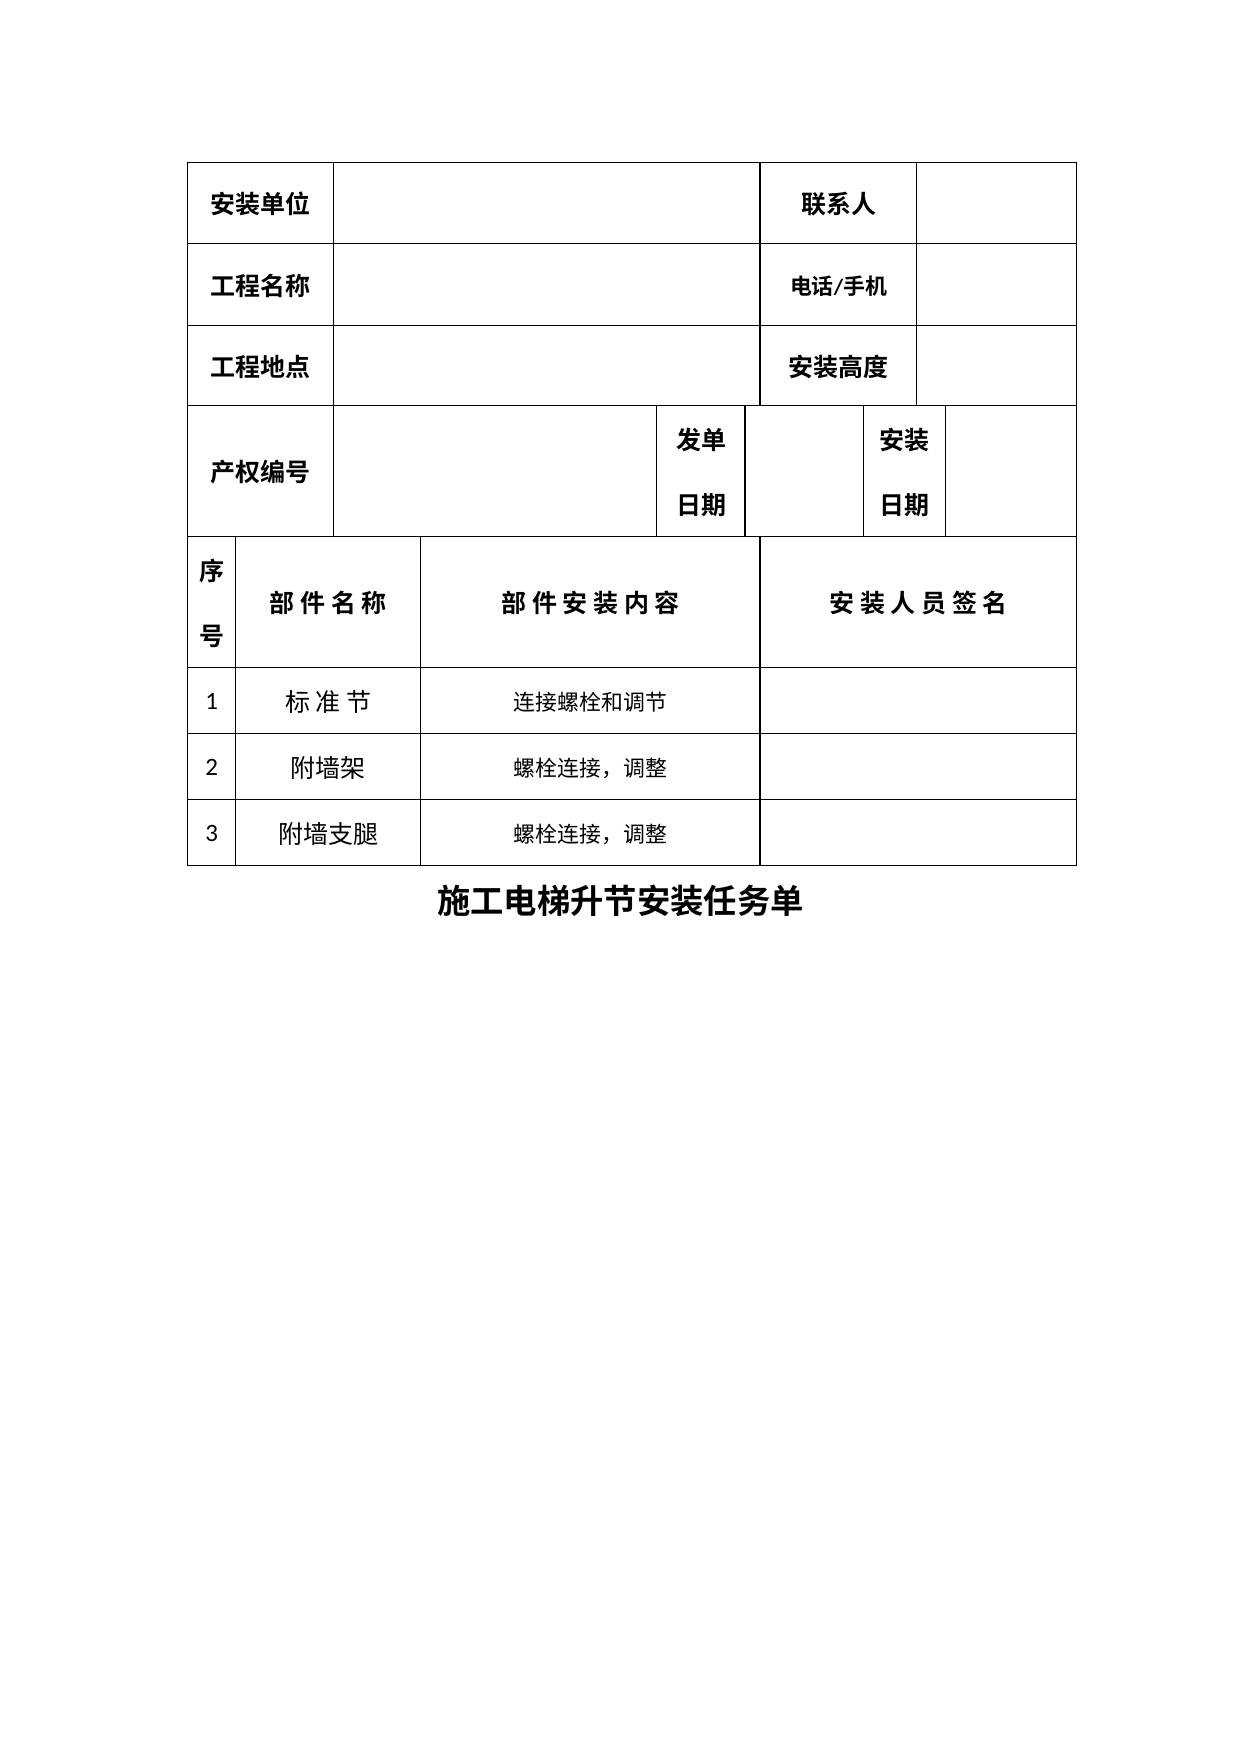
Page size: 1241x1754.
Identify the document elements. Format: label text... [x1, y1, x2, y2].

table_header [334, 163, 759, 243]
table_cell 螺栓连接，调整 [421, 800, 759, 865]
table_cell 产权编号 [188, 406, 333, 536]
table_cell [761, 800, 1076, 865]
table_cell 安 装 人 员 签 名 [761, 537, 1076, 667]
text 施工电梯升节安装任务单 [187, 866, 1053, 931]
table_cell [761, 668, 1076, 733]
table_cell [334, 244, 759, 325]
table_cell 电话/手机 [761, 244, 916, 325]
table_cell 2 [188, 734, 235, 799]
table_cell [761, 734, 1076, 799]
table_cell 安装日期 [864, 406, 945, 536]
table_cell [746, 406, 863, 536]
table_cell 附墙架 [236, 734, 420, 799]
table_cell 工程地点 [188, 326, 333, 405]
table_cell [946, 406, 1076, 536]
table_cell [917, 326, 1076, 405]
table_cell 工程名称 [188, 244, 333, 325]
table_cell 序号 [188, 537, 235, 667]
table_cell 安装高度 [761, 326, 916, 405]
table_cell 附墙支腿 [236, 800, 420, 865]
table_cell 部 件 名 称 [236, 537, 420, 667]
table_cell 标 准 节 [236, 668, 420, 733]
table_cell [334, 406, 656, 536]
table_cell 连接螺栓和调节 [421, 668, 759, 733]
table_cell 部 件 安 装 内 容 [421, 537, 759, 667]
table_header 安装单位 [188, 163, 333, 243]
table_header 联系人 [761, 163, 916, 243]
table_cell [334, 326, 759, 405]
table_cell 1 [188, 668, 235, 733]
table_header [917, 163, 1076, 243]
table_cell 3 [188, 800, 235, 865]
table_cell 发单日期 [657, 406, 744, 536]
table_cell 螺栓连接，调整 [421, 734, 759, 799]
table_cell [917, 244, 1076, 325]
